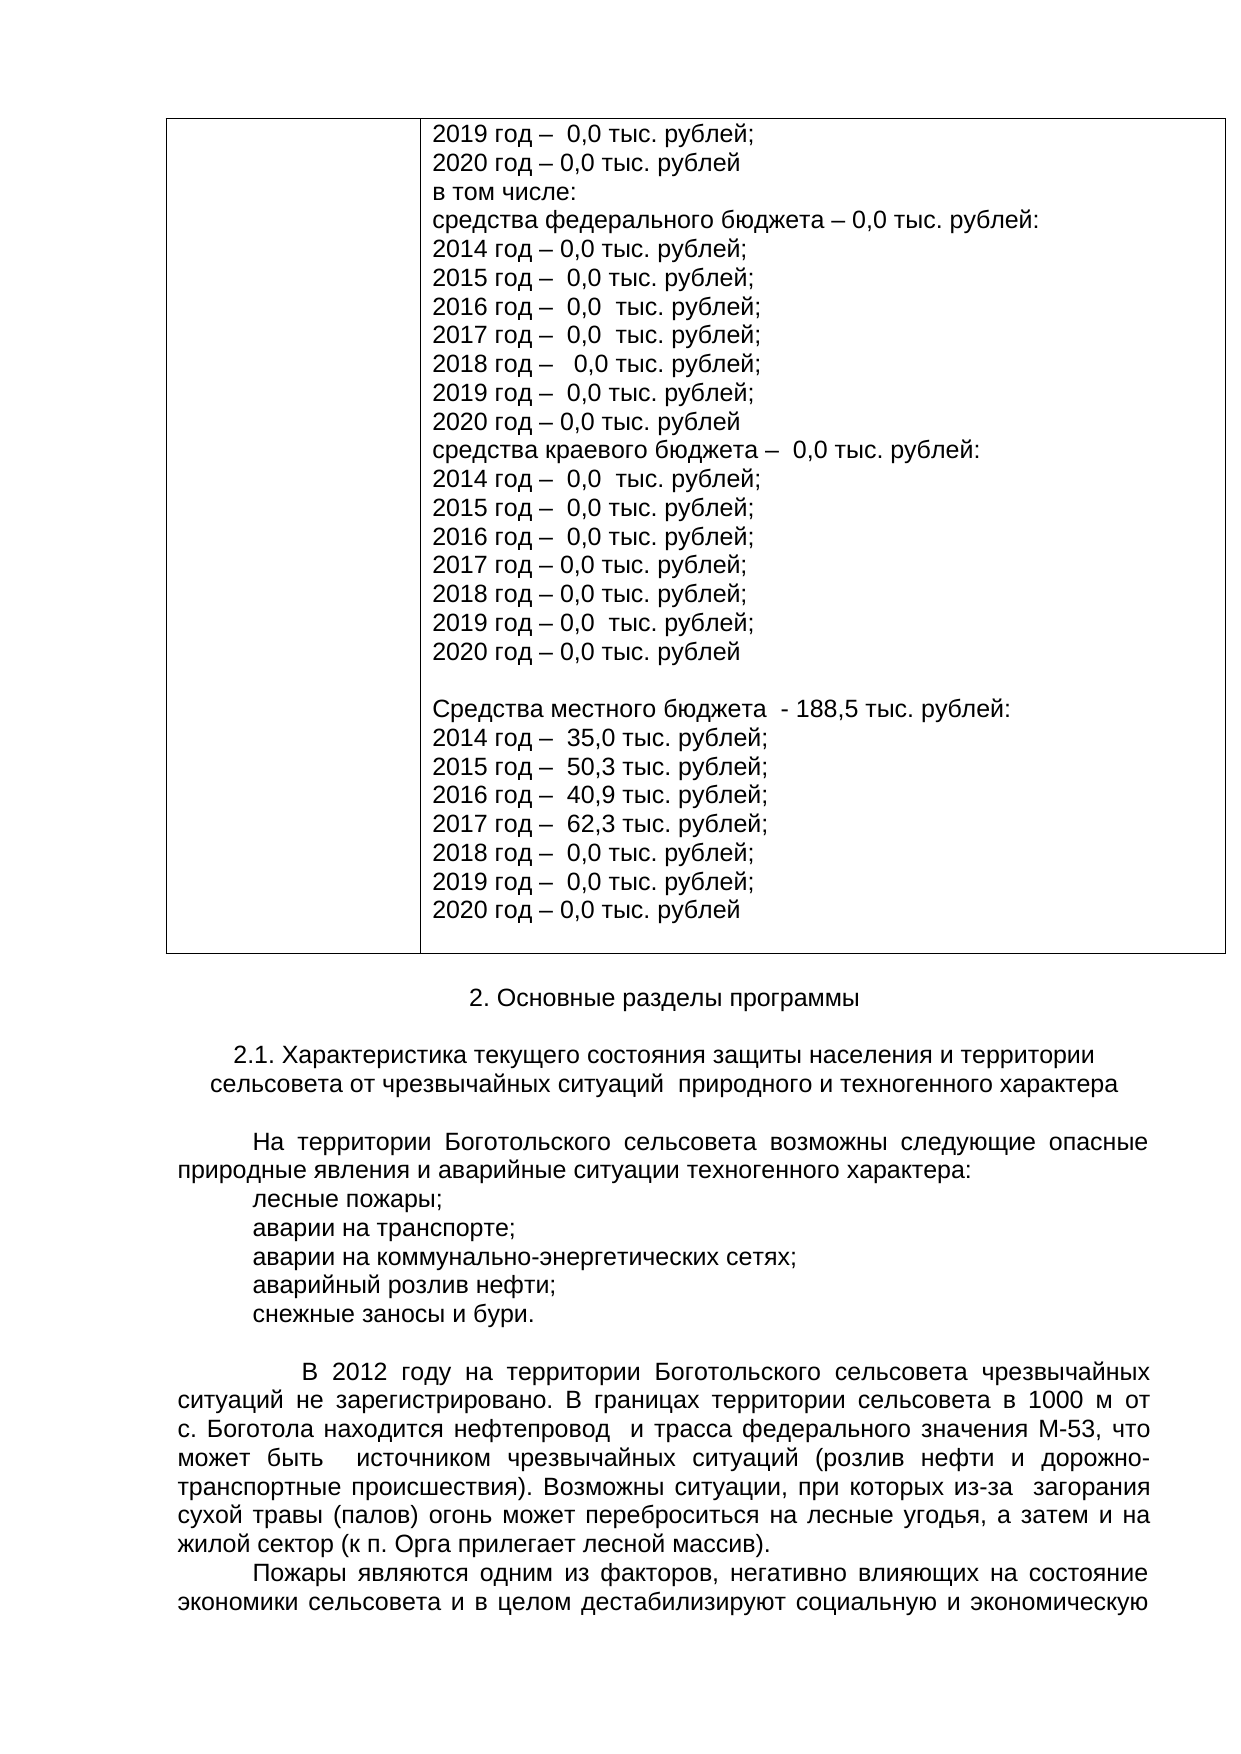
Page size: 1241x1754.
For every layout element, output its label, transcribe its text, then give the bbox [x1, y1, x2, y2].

text В 2012 году на территории Боготольского сельсовета чрезвычайных ситуаций не зарегистрировано. В границах территории сельсовета в от с. Боготола находится нефтепровод и трасса федерального значения М-53, что может быть источником чрезвычайных ситуаций (розлив нефти и дорожно- транспортные происшествия). Возможны ситуации, при которых из-за загорания сухой травы (палов) огонь может переброситься на лесные угодья, а затем и на жилой сектор (к п. Орга прилегает лесной массив). [177, 1356, 1152, 1558]
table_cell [167, 119, 420, 953]
text аварии на транспорте; [177, 1213, 1149, 1241]
text 2. Основные разделы программы [177, 983, 1152, 1011]
text 2.1. Характеристика текущего состояния защиты населения и территории сельсовета от чрезвычайных ситуаций природного и техногенного характера [177, 1040, 1152, 1098]
text снежные заносы и бури. [177, 1299, 1149, 1328]
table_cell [421, 119, 1225, 953]
text аварии на коммунально-энергетических сетях; [177, 1241, 1149, 1270]
text аварийный розлив нефти; [177, 1270, 1149, 1299]
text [177, 1558, 1149, 1615]
text лесные пожары; [177, 1184, 1149, 1213]
text На территории Боготольского сельсовета возможны следующие опасные природные явления и аварийные ситуации техногенного характера: [177, 1126, 1149, 1184]
